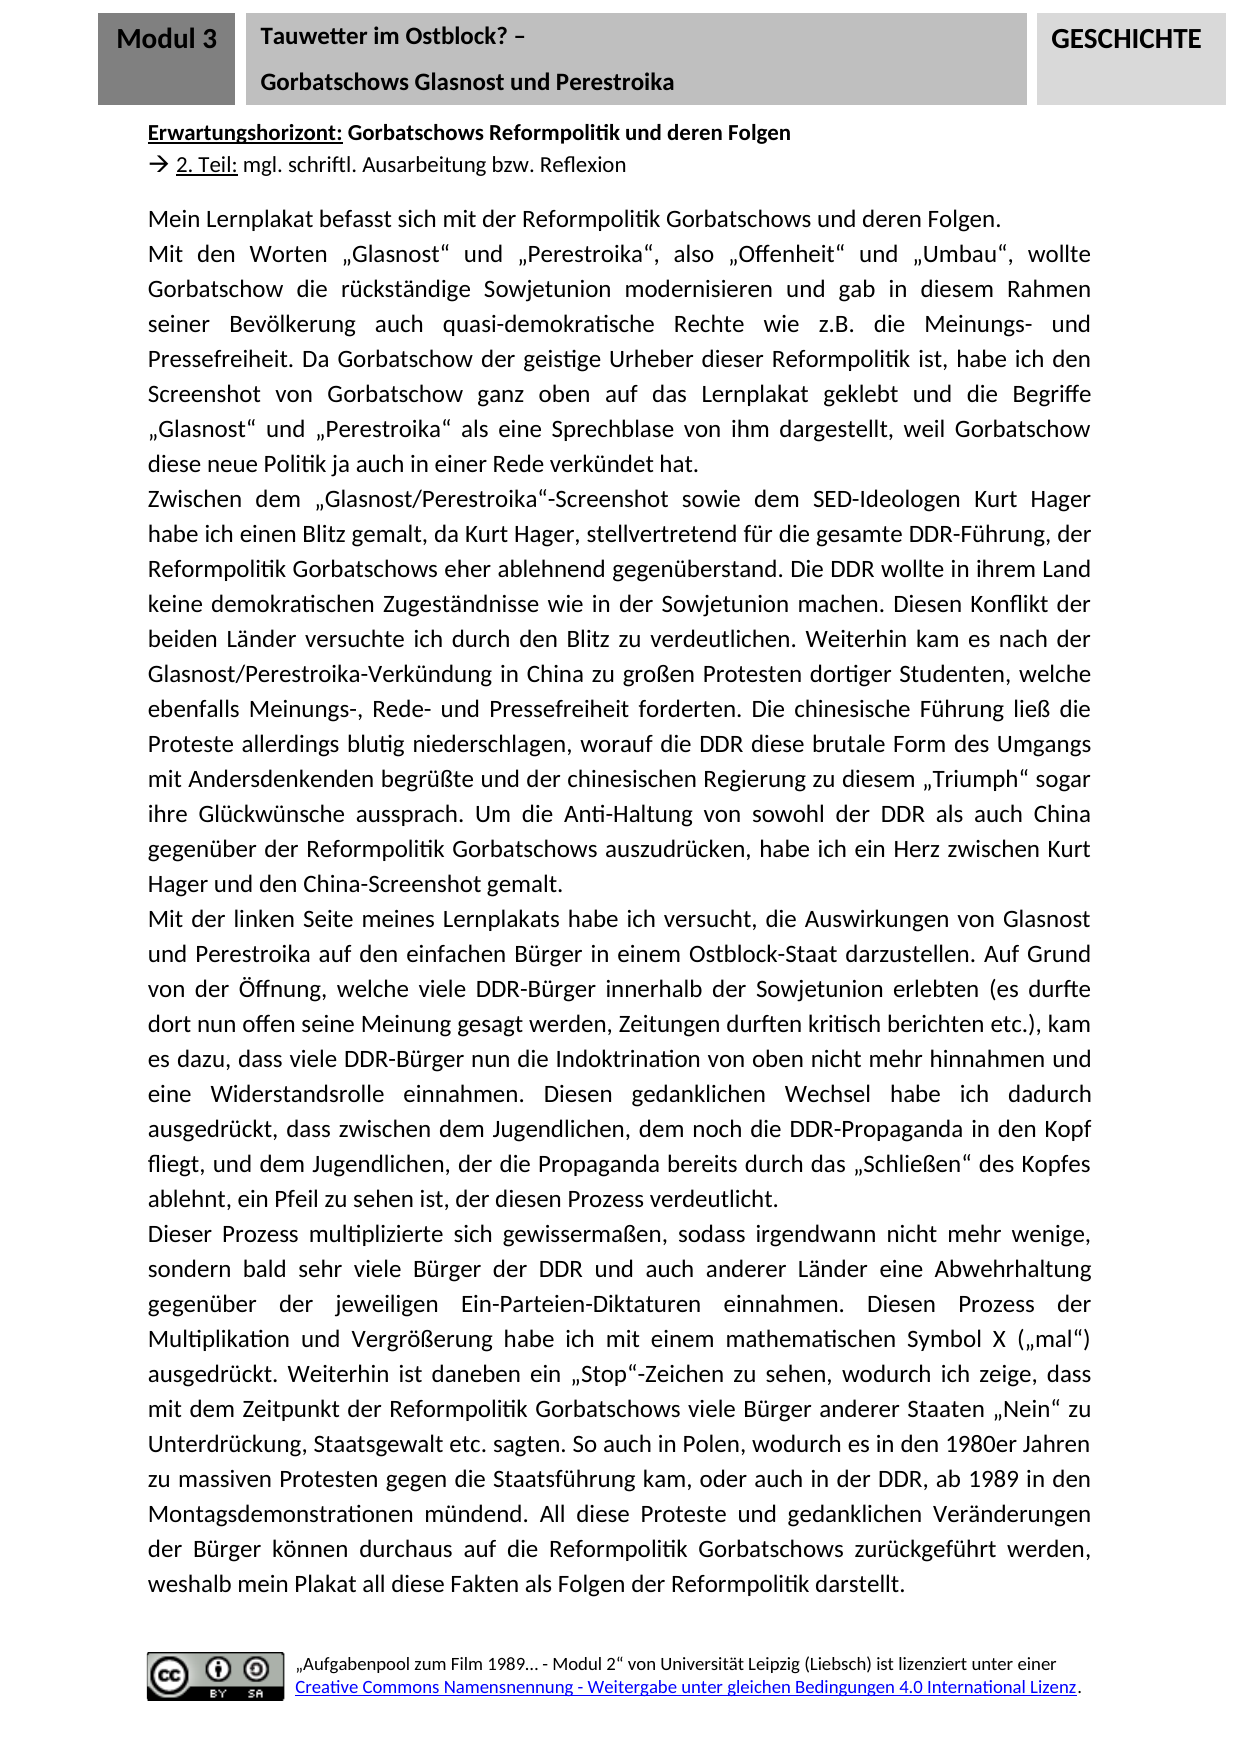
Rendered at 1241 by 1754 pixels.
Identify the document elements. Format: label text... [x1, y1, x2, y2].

picture [146, 1652, 285, 1701]
text Mit den Worten „Glasnost“ und „Perestroika“, also „Offenheit“ und „Umbau“, wollte Gorbatschow die rückständige Sowjetunion modernisieren und gab in diesem Rahmen seiner Bevölkerung auch quasi-demokratische Rechte wie z.B. die Meinungs- und Pressefreiheit. Da Gorbatschow der geistige Urheber dieser Reformpolitik ist, habe ich den Screenshot von Gorbatschow ganz oben auf das Lernplakat geklebt und die Begriffe „Glasnost“ und „Perestroika“ als eine Sprechblase von ihm dargestellt, weil Gorbatschow diese neue Politik ja auch in einer Rede verkündet hat. [148, 238, 1093, 479]
text Zwischen dem „Glasnost/Perestroika“-Screenshot sowie dem SED-Ideologen Kurt Hager habe ich einen Blitz gemalt, da Kurt Hager, stellvertretend für die gesamte DDR-Führung, der Reformpolitik Gorbatschows eher ablehnend gegenüberstand. Die DDR wollte in ihrem Land keine demokratischen Zugeständnisse wie in der Sowjetunion machen. Diesen Konflikt der beiden Länder versuchte ich durch den Blitz zu verdeutlichen. Weiterhin kam es nach der Glasnost/Perestroika-Verkündung in China zu großen Protesten dortiger Studenten, welche ebenfalls Meinungs-, Rede- und Pressefreiheit forderten. Die chinesische Führung ließ die Proteste allerdings blutig niederschlagen, worauf die DDR diese brutale Form des Umgangs mit Andersdenkenden begrüßte und der chinesischen Regierung zu diesem „Triumph“ sogar ihre Glückwünsche aussprach. Um die Anti-Haltung von sowohl der DDR als auch China gegenüber der Reformpolitik Gorbatschows auszudrücken, habe ich ein Herz zwischen Kurt Hager und den China-Screenshot gemalt. [148, 483, 1093, 899]
text Mein Lernplakat befasst sich mit der Reformpolitik Gorbatschows und deren Folgen. [148, 203, 1093, 234]
text Mit der linken Seite meines Lernplakats habe ich versucht, die Auswirkungen von Glasnost und Perestroika auf den einfachen Bürger in einem Ostblock-Staat darzustellen. Auf Grund von der Öffnung, welche viele DDR-Bürger innerhalb der Sowjetunion erlebten (es durfte dort nun offen seine Meinung gesagt werden, Zeitungen durften kritisch berichten etc.), kam es dazu, dass viele DDR-Bürger nun die Indoktrination von oben nicht mehr hinnahmen und eine Widerstandsrolle einnahmen. Diesen gedanklichen Wechsel habe ich dadurch ausgedrückt, dass zwischen dem Jugendlichen, dem noch die DDR-Propaganda in den Kopf fliegt, und dem Jugendlichen, der die Propaganda bereits durch das „Schließen“ des Kopfes ablehnt, ein Pfeil zu sehen ist, der diesen Prozess verdeutlicht. [148, 903, 1093, 1214]
text 2. Teil: mgl. schriftl. Ausarbeitung bzw. Reflexion [148, 150, 1093, 178]
text Dieser Prozess multiplizierte sich gewissermaßen, sodass irgendwann nicht mehr wenige, sondern bald sehr viele Bürger der DDR und auch anderer Länder eine Abwehrhaltung gegenüber der jeweiligen Ein-Parteien-Diktaturen einnahmen. Diesen Prozess der Multiplikation und Vergrößerung habe ich mit einem mathematischen Symbol X („mal“) ausgedrückt. Weiterhin ist daneben ein „Stop“-Zeichen zu sehen, wodurch ich zeige, dass mit dem Zeitpunkt der Reformpolitik Gorbatschows viele Bürger anderer Staaten „Nein“ zu Unterdrückung, Staatsgewalt etc. sagten. So auch in Polen, wodurch es in den 1980er Jahren zu massiven Protesten gegen die Staatsführung kam, oder auch in der DDR, ab 1989 in den Montagsdemonstrationen mündend. All diese Proteste und gedanklichen Veränderungen der Bürger können durchaus auf die Reformpolitik Gorbatschows zurückgeführt werden, weshalb mein Plakat all diese Fakten als Folgen der Reformpolitik darstellt. [148, 1218, 1093, 1599]
text Erwartungshorizont: Gorbatschows Reformpolitik und deren Folgen [148, 118, 1093, 146]
